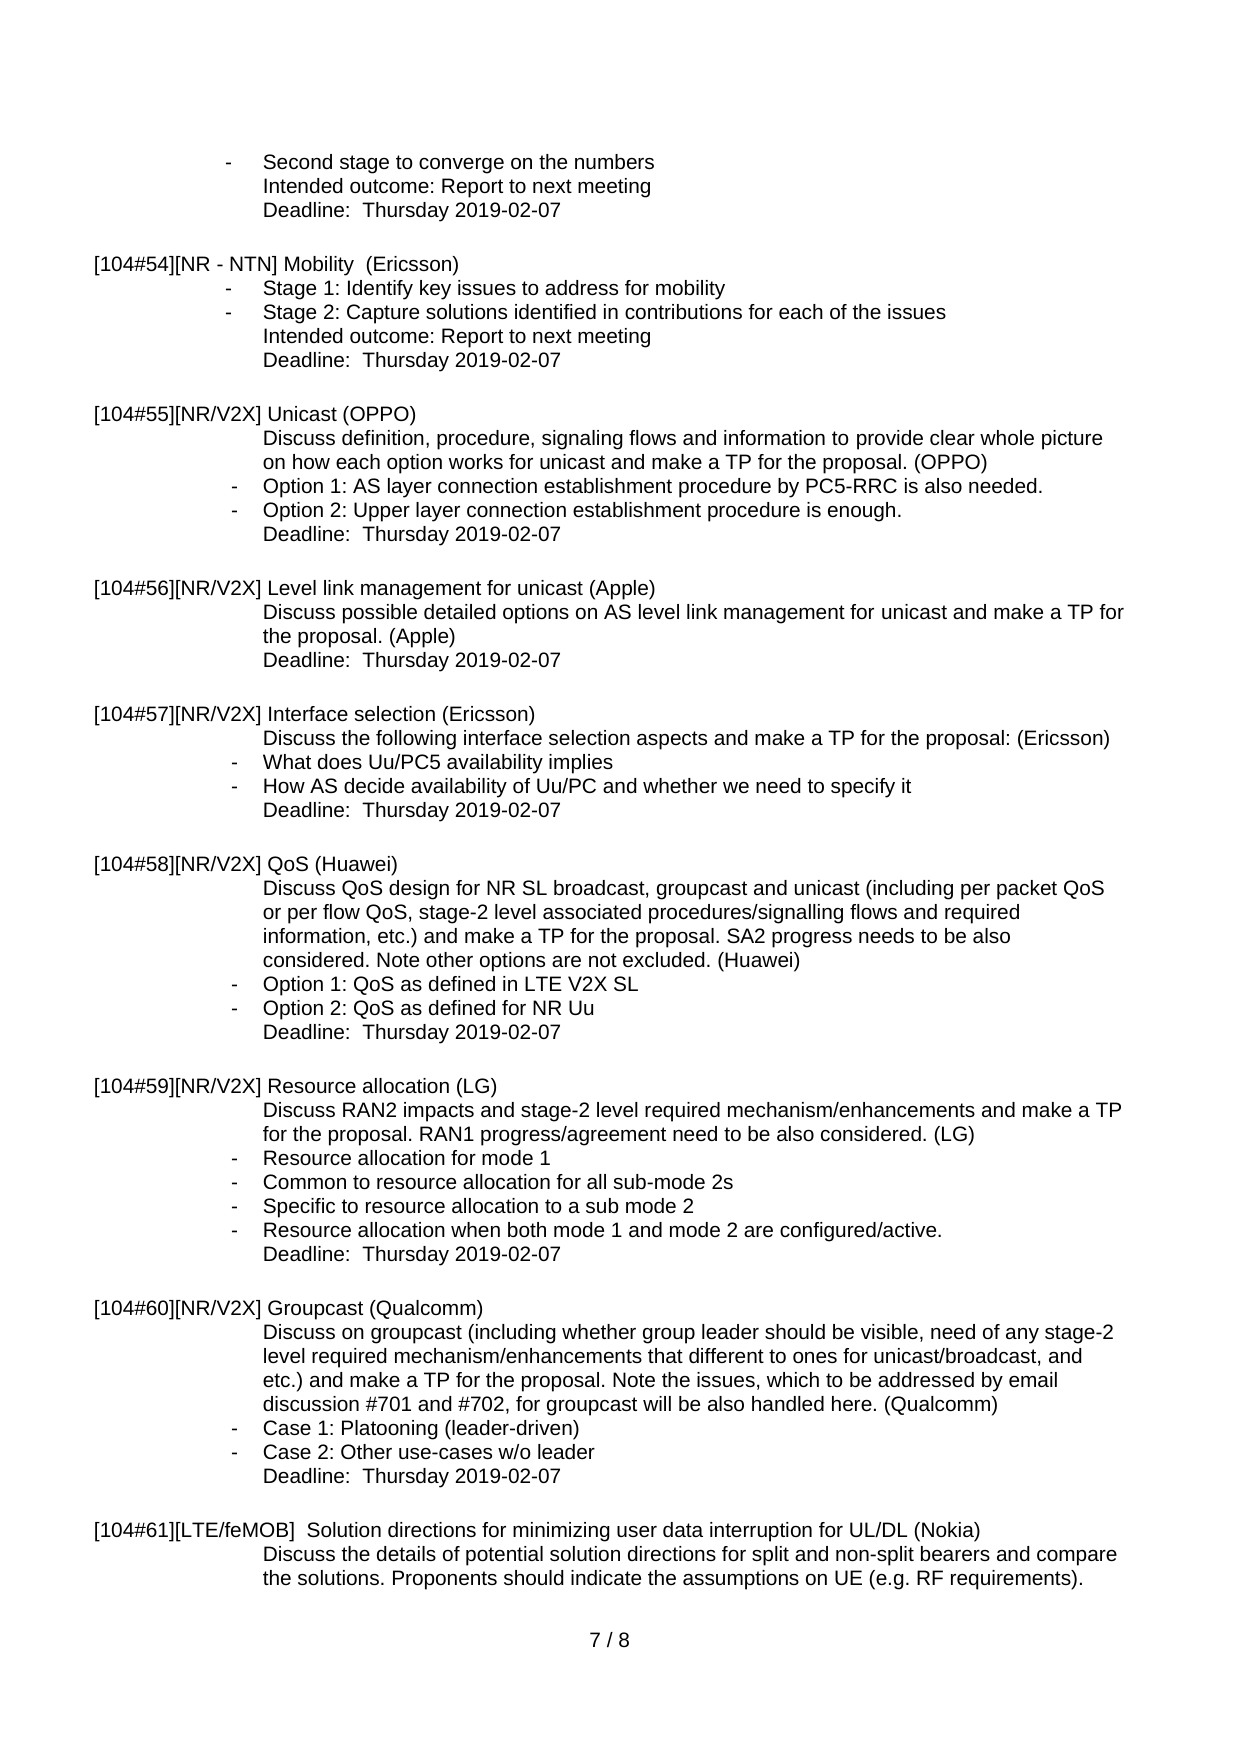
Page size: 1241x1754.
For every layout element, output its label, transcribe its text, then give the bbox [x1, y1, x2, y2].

text Deadline: Thursday 2019-02-07 [225, 1020, 1125, 1044]
text Discuss QoS design for NR SL broadcast, groupcast and unicast (including per packet QoS or per flow QoS, stage-2 level associated procedures/signalling flows and required information, etc.) and make a TP for the proposal. SA2 progress needs to be also considered. Note other options are not excluded. (Huawei) [225, 876, 1125, 972]
title [104#60][NR/V2X] Groupcast (Qualcomm) [94, 1296, 1125, 1320]
text - Option 1: AS layer connection establishment procedure by PC5-RRC is also needed. [225, 474, 1125, 498]
text Deadline: Thursday 2019-02-07 [225, 1463, 1125, 1487]
text - How AS decide availability of Uu/PC and whether we need to specify it [225, 774, 1125, 798]
text - Resource allocation when both mode 1 and mode 2 are configured/active. [225, 1218, 1125, 1242]
title [104#58][NR/V2X] QoS (Huawei) [94, 852, 1125, 876]
text - Case 1: Platooning (leader-driven) [225, 1416, 1125, 1439]
text - Option 2: QoS as defined for NR Uu [225, 996, 1125, 1020]
title [104#54][NR - NTN] Mobility (Ericsson) [94, 252, 1125, 276]
text Deadline: Thursday 2019-02-07 [225, 198, 1125, 222]
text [225, 1542, 1125, 1589]
text - Specific to resource allocation to a sub mode 2 [225, 1194, 1125, 1218]
title [104#57][NR/V2X] Interface selection (Ericsson) [94, 702, 1125, 726]
text - Common to resource allocation for all sub-mode 2s [225, 1170, 1125, 1194]
text - Option 1: QoS as defined in LTE V2X SL [225, 972, 1125, 996]
title [104#59][NR/V2X] Resource allocation (LG) [94, 1074, 1125, 1098]
text - Resource allocation for mode 1 [225, 1146, 1125, 1170]
text Discuss the following interface selection aspects and make a TP for the proposal: (Ericsson) [225, 726, 1125, 750]
text - What does Uu/PC5 availability implies [225, 750, 1125, 774]
text Intended outcome: Report to next meeting [225, 324, 1125, 348]
text - Stage 2: Capture solutions identified in contributions for each of the issues [225, 300, 1125, 324]
text Deadline: Thursday 2019-02-07 [225, 522, 1125, 546]
text - Option 2: Upper layer connection establishment procedure is enough. [225, 498, 1125, 522]
text Intended outcome: Report to next meeting [225, 174, 1125, 198]
text Discuss possible detailed options on AS level link management for unicast and make a TP for the proposal. (Apple) [225, 600, 1125, 648]
text Deadline: Thursday 2019-02-07 [225, 798, 1125, 822]
title [104#55][NR/V2X] Unicast (OPPO) [94, 402, 1125, 426]
text - Stage 1: Identify key issues to address for mobility [225, 276, 1125, 300]
text Discuss definition, procedure, signaling flows and information to provide clear whole picture on how each option works for unicast and make a TP for the proposal. (OPPO) [225, 426, 1125, 474]
text Discuss on groupcast (including whether group leader should be visible, need of any stage-2 level required mechanism/enhancements that different to ones for unicast/broadcast, and etc.) and make a TP for the proposal. Note the issues, which to be addressed by email discussion #701 and #702, for groupcast will be also handled here. (Qualcomm) [225, 1320, 1125, 1416]
title [104#61][LTE/feMOB] Solution directions for minimizing user data interruption for UL/DL (Nokia) [94, 1518, 1125, 1542]
text Discuss RAN2 impacts and stage-2 level required mechanism/enhancements and make a TP for the proposal. RAN1 progress/agreement need to be also considered. (LG) [225, 1098, 1125, 1146]
title [104#56][NR/V2X] Level link management for unicast (Apple) [94, 576, 1125, 600]
text Deadline: Thursday 2019-02-07 [225, 1242, 1125, 1266]
text - Case 2: Other use-cases w/o leader [225, 1439, 1125, 1463]
text Deadline: Thursday 2019-02-07 [225, 648, 1125, 672]
text - Second stage to converge on the numbers [225, 150, 1125, 174]
text Deadline: Thursday 2019-02-07 [225, 348, 1125, 372]
